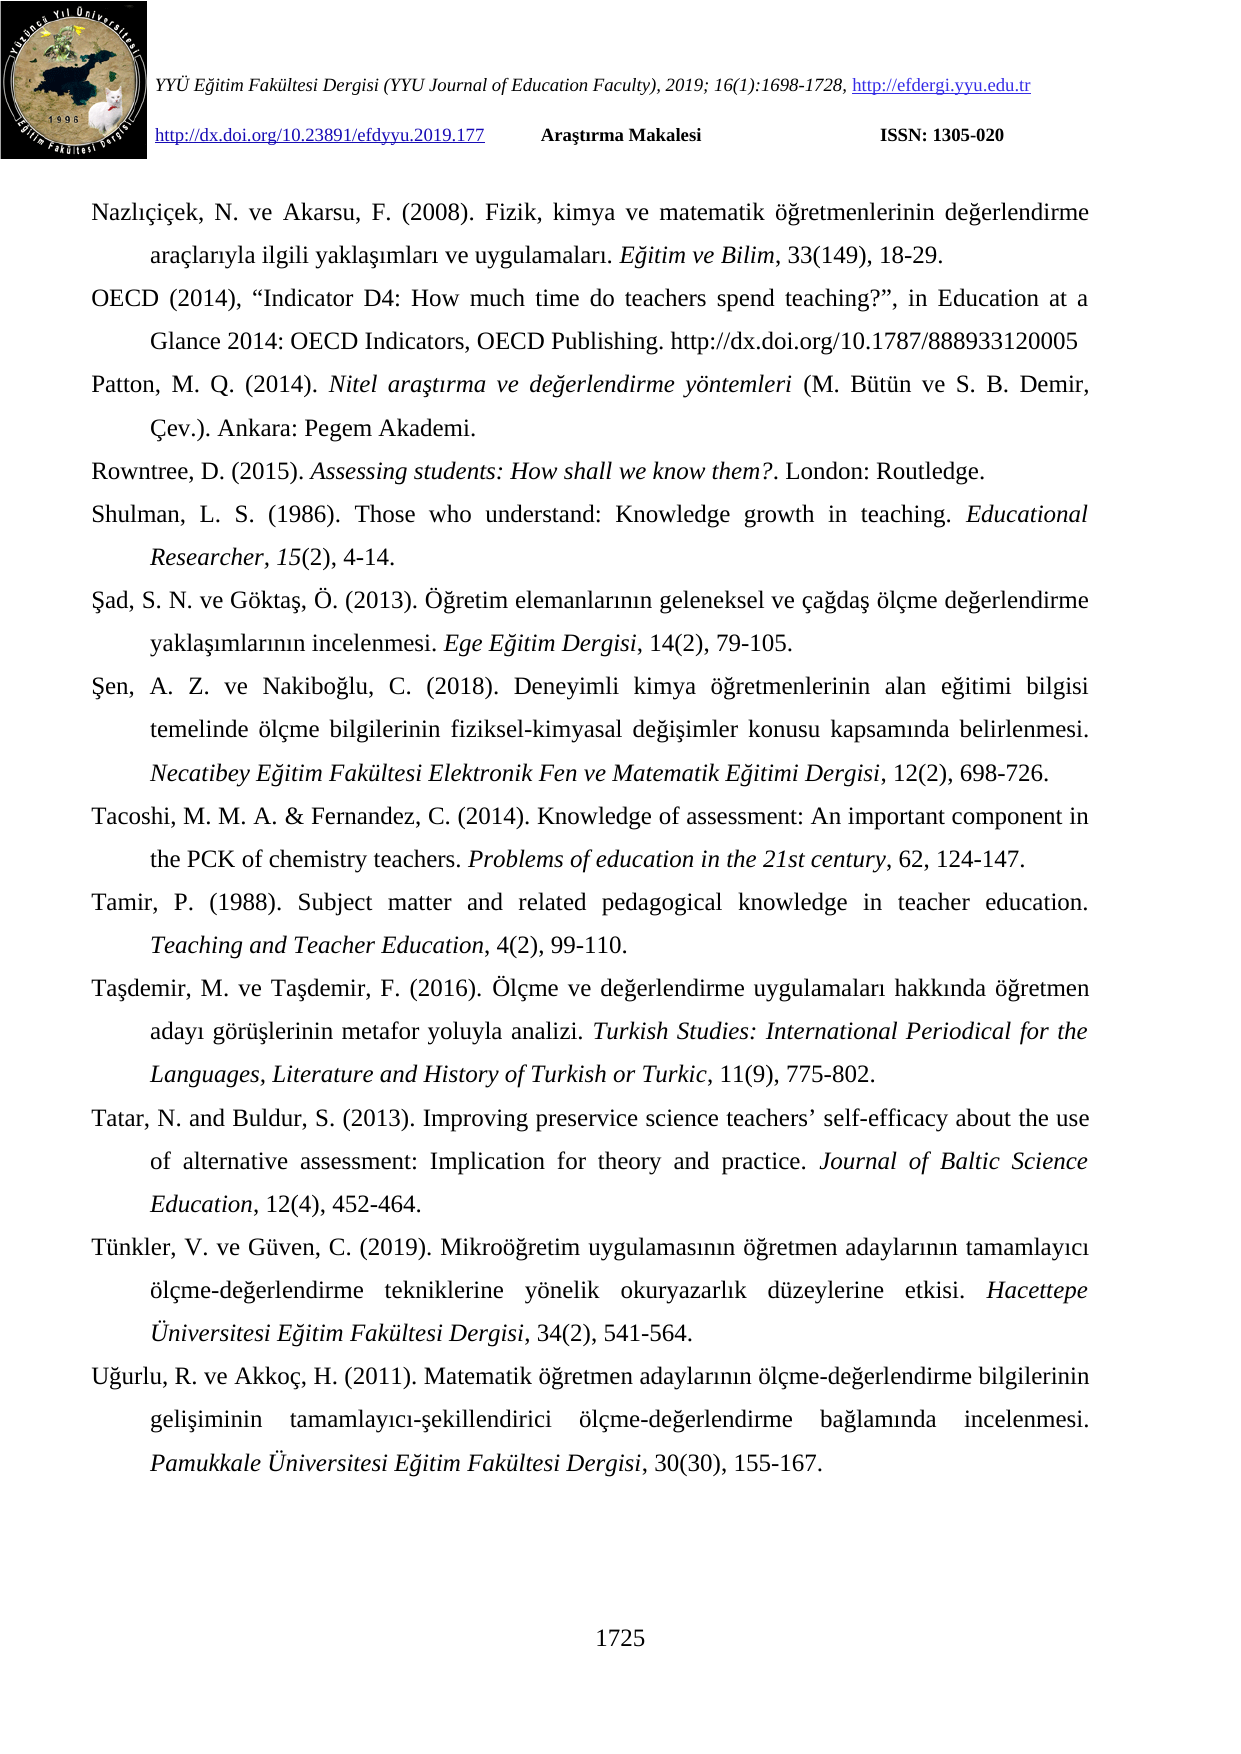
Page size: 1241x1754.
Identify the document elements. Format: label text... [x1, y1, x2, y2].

text OECD (2014), “Indicator D4: How much time do teachers spend teaching?”, in Education at a Glance 2014: OECD Indicators, OECD Publishing. http://dx.doi.org/10.1787/888933120005 [91, 283, 1090, 355]
text Nazlıçiçek, N. ve Akarsu, F. (2008). Fizik, kimya ve matematik öğretmenlerinin değerlendirme araçlarıyla ilgili yaklaşımları ve uygulamaları. Eğitim ve Bilim, 33(149), 18-29. [91, 197, 1090, 269]
text Shulman, L. S. (1986). Those who understand: Knowledge growth in teaching. Educational Researcher, 15(2), 4-14. [91, 499, 1090, 571]
text Rowntree, D. (2015). Assessing students: How shall we know them?. London: Routledge. [91, 456, 1090, 484]
text Taşdemir, M. ve Taşdemir, F. (2016). Ölçme ve değerlendirme uygulamaları hakkında öğretmen adayı görüşlerinin metafor yoluyla analizi. Turkish Studies: International Periodical for the Languages, Literature and History of Turkish or Turkic, 11(9), 775-802. [91, 973, 1090, 1088]
text Şen, A. Z. ve Nakiboğlu, C. (2018). Deneyimli kimya öğretmenlerinin alan eğitimi bilgisi temelinde ölçme bilgilerinin fiziksel-kimyasal değişimler konusu kapsamında belirlenmesi. Necatibey Eğitim Fakültesi Elektronik Fen ve Matematik Eğitimi Dergisi, 12(2), 698-726. [91, 671, 1090, 786]
picture [0, 1, 147, 158]
text Tacoshi, M. M. A. & Fernandez, C. (2014). Knowledge of assessment: An important component in the PCK of chemistry teachers. Problems of education in the 21st century, 62, 124-147. [91, 801, 1090, 873]
text Patton, M. Q. (2014). Nitel araştırma ve değerlendirme yöntemleri (M. Bütün ve S. B. Demir, Çev.). Ankara: Pegem Akademi. [91, 369, 1090, 441]
text Uğurlu, R. ve Akkoç, H. (2011). Matematik öğretmen adaylarının ölçme-değerlendirme bilgilerinin gelişiminin tamamlayıcı-şekillendirici ölçme-değerlendirme bağlamında incelenmesi. Pamukkale Üniversitesi Eğitim Fakültesi Dergisi, 30(30), 155-167. [91, 1361, 1090, 1476]
text Şad, S. N. ve Göktaş, Ö. (2013). Öğretim elemanlarının geleneksel ve çağdaş ölçme değerlendirme yaklaşımlarının incelenmesi. Ege Eğitim Dergisi, 14(2), 79-105. [91, 585, 1090, 657]
text Tünkler, V. ve Güven, C. (2019). Mikroöğretim uygulamasının öğretmen adaylarının tamamlayıcı ölçme-değerlendirme tekniklerine yönelik okuryazarlık düzeylerine etkisi. Hacettepe Üniversitesi Eğitim Fakültesi Dergisi, 34(2), 541-564. [91, 1232, 1090, 1347]
text Tamir, P. (1988). Subject matter and related pedagogical knowledge in teacher education. Teaching and Teacher Education, 4(2), 99-110. [91, 887, 1090, 959]
text Tatar, N. and Buldur, S. (2013). Improving preservice science teachers’ self-efficacy about the use of alternative assessment: Implication for theory and practice. Journal of Baltic Science Education, 12(4), 452-464. [91, 1103, 1090, 1218]
